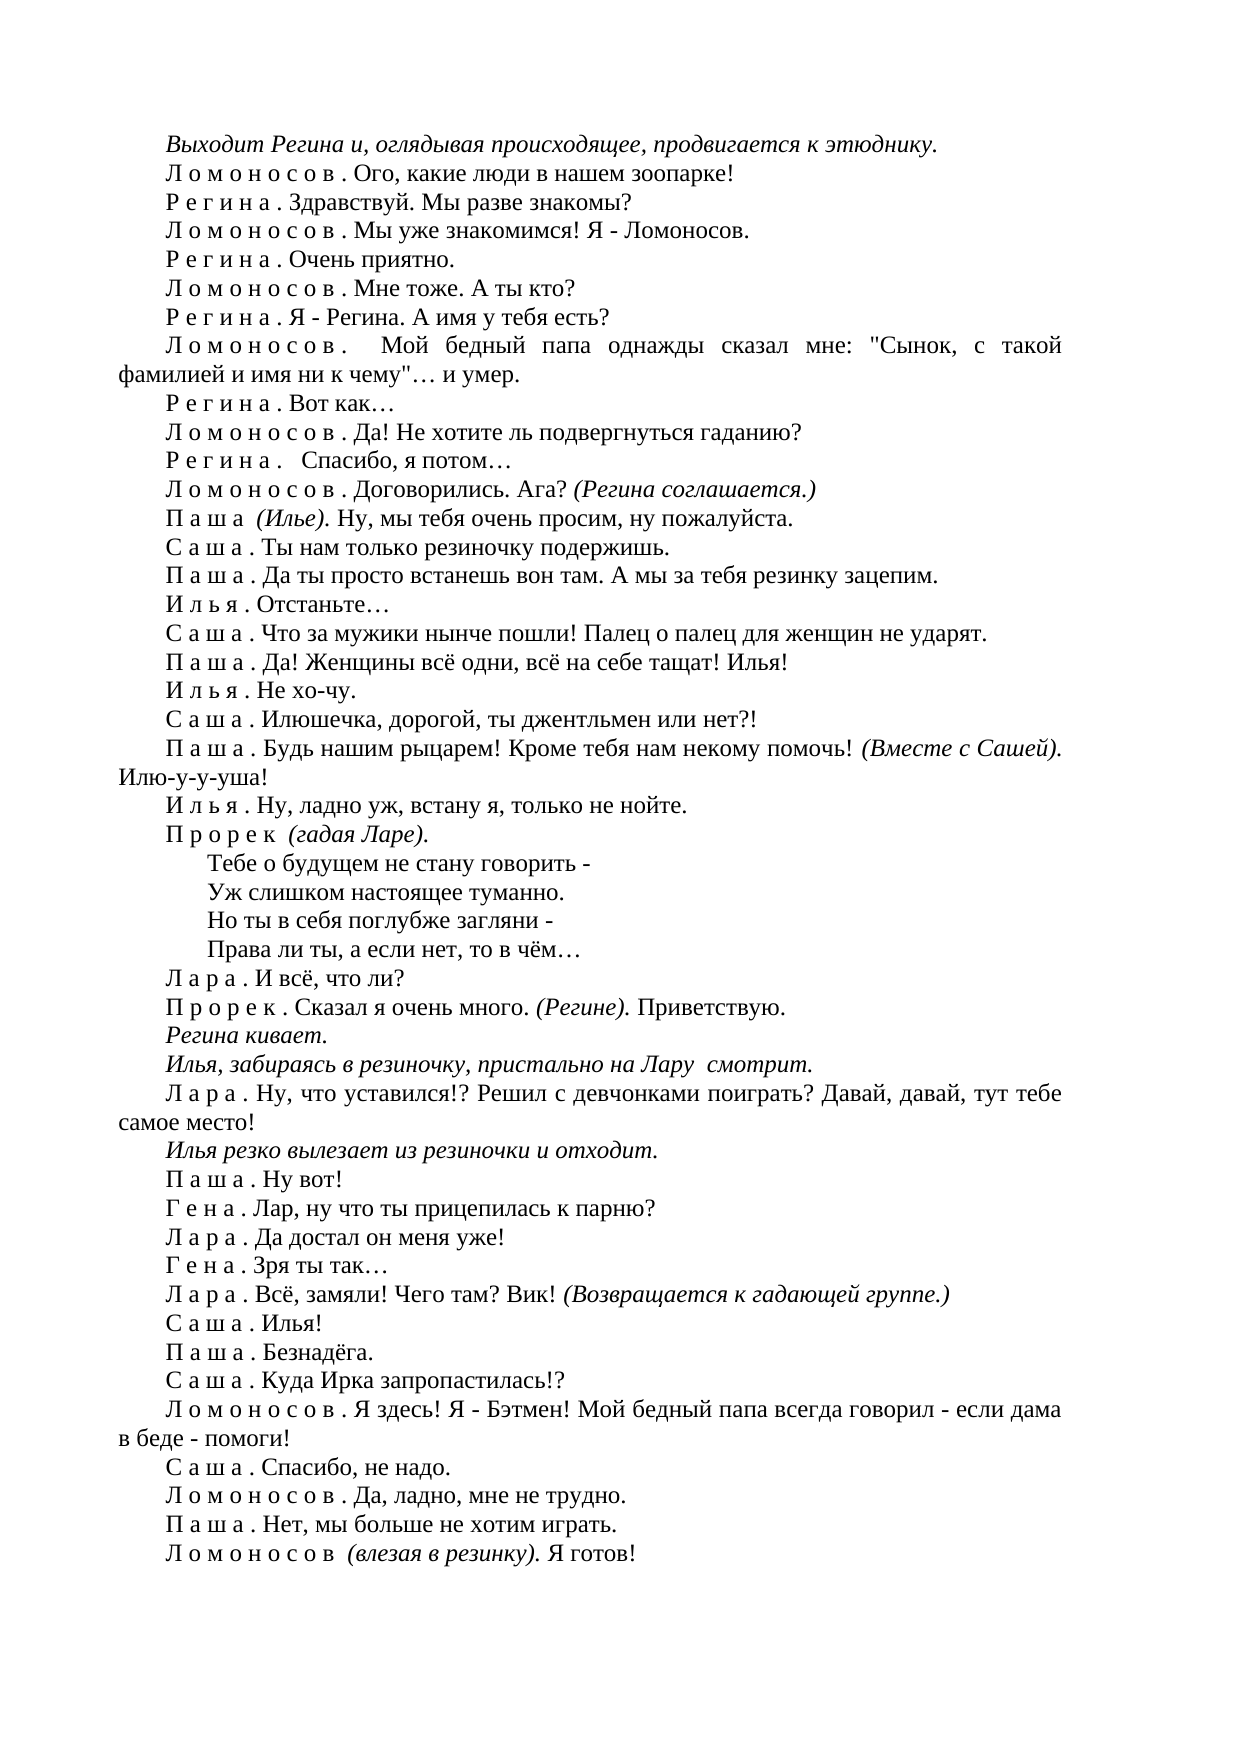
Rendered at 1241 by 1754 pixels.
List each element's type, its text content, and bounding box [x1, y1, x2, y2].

text Регина кивает. [118, 1021, 1063, 1049]
text Тебе о будущем не стану говорить - [118, 848, 1063, 877]
text Ломоносов. Ого, какие люди в нашем зоопарке! [118, 158, 1063, 187]
text Паша. Да! Женщины всё одни, всё на себе тащат! Илья! [118, 647, 1063, 676]
text Регина. Спасибо, я потом… [118, 446, 1063, 474]
text Ломоносов. Мой бедный папа однажды сказал мне: "Сынок, с такой фамилией и имя ни к чему"… и умер. [118, 331, 1063, 388]
text Ломоносов. Я здесь! Я - Бэтмен! Мой бедный папа всегда говорил - если дама в беде - помоги! [118, 1394, 1063, 1452]
text Лара. Ну, что уставился!? Решил с девчонками поиграть? Давай, давай, тут тебе самое место! [118, 1078, 1063, 1136]
text Саша. Ты нам только резиночку подержишь. [118, 532, 1063, 561]
text Илья резко вылезает из резиночки и отходит. [118, 1136, 1063, 1164]
text Ломоносов. Да! Не хотите ль подвергнуться гаданию? [118, 417, 1063, 446]
text Паша. Ну вот! [118, 1164, 1063, 1193]
text Лара. И всё, что ли? [118, 963, 1063, 992]
text Саша. Илюшечка, дорогой, ты джентльмен или нет?! [118, 704, 1063, 733]
text Регина. Вот как… [118, 388, 1063, 417]
text Саша. Что за мужики нынче пошли! Палец о палец для женщин не ударят. [118, 618, 1063, 647]
text Саша. Илья! [118, 1308, 1063, 1337]
text Но ты в себя поглубже загляни - [118, 906, 1063, 934]
text Илья, забираясь в резиночку, пристально на Лару смотрит. [118, 1049, 1063, 1078]
text Паша. Да ты просто встанешь вон там. А мы за тебя резинку зацепим. [118, 561, 1063, 589]
text Илья. Ну, ладно уж, встану я, только не нойте. [118, 791, 1063, 819]
text Паша. Нет, мы больше не хотим играть. [118, 1509, 1063, 1538]
text Выходит Регина и, оглядывая происходящее, продвигается к этюднику. [118, 129, 1063, 158]
text Регина. Здравствуй. Мы разве знакомы? [118, 187, 1063, 216]
text Гена. Лар, ну что ты прицепилась к парню? [118, 1193, 1063, 1222]
text Ломоносов. Мы уже знакомимся! Я - Ломоносов. [118, 216, 1063, 244]
text Илья. Отстаньте… [118, 589, 1063, 618]
text Уж слишком настоящее туманно. [118, 877, 1063, 906]
text Ломоносов. Договорились. Ага? (Регина соглашается.) [118, 474, 1063, 503]
text Лара. Всё, замяли! Чего там? Вик! (Возвращается к гадающей группе.) [118, 1279, 1063, 1308]
text Паша. Безнадёга. [118, 1337, 1063, 1366]
text Паша (Илье). Ну, мы тебя очень просим, ну пожалуйста. [118, 503, 1063, 532]
text Саша. Спасибо, не надо. [118, 1452, 1063, 1481]
text Регина. Я - Регина. А имя у тебя есть? [118, 302, 1063, 331]
text Прорек (гадая Ларе). [118, 819, 1063, 848]
text Паша. Будь нашим рыцарем! Кроме тебя нам некому помочь! (Вместе с Сашей). Илю-у-у-уша! [118, 733, 1063, 791]
text Ломоносов. Мне тоже. А ты кто? [118, 273, 1063, 302]
text Ломоносов (влезая в резинку). Я готов! [118, 1538, 1063, 1567]
text Права ли ты, а если нет, то в чём… [118, 934, 1063, 963]
text Саша. Куда Ирка запропастилась!? [118, 1366, 1063, 1394]
text Илья. Не хо-чу. [118, 676, 1063, 704]
text Ломоносов. Да, ладно, мне не трудно. [118, 1481, 1063, 1509]
text Регина. Очень приятно. [118, 244, 1063, 273]
text Лара. Да достал он меня уже! [118, 1222, 1063, 1251]
text Гена. Зря ты так… [118, 1251, 1063, 1279]
text Прорек. Сказал я очень много. (Регине). Приветствую. [118, 992, 1063, 1021]
